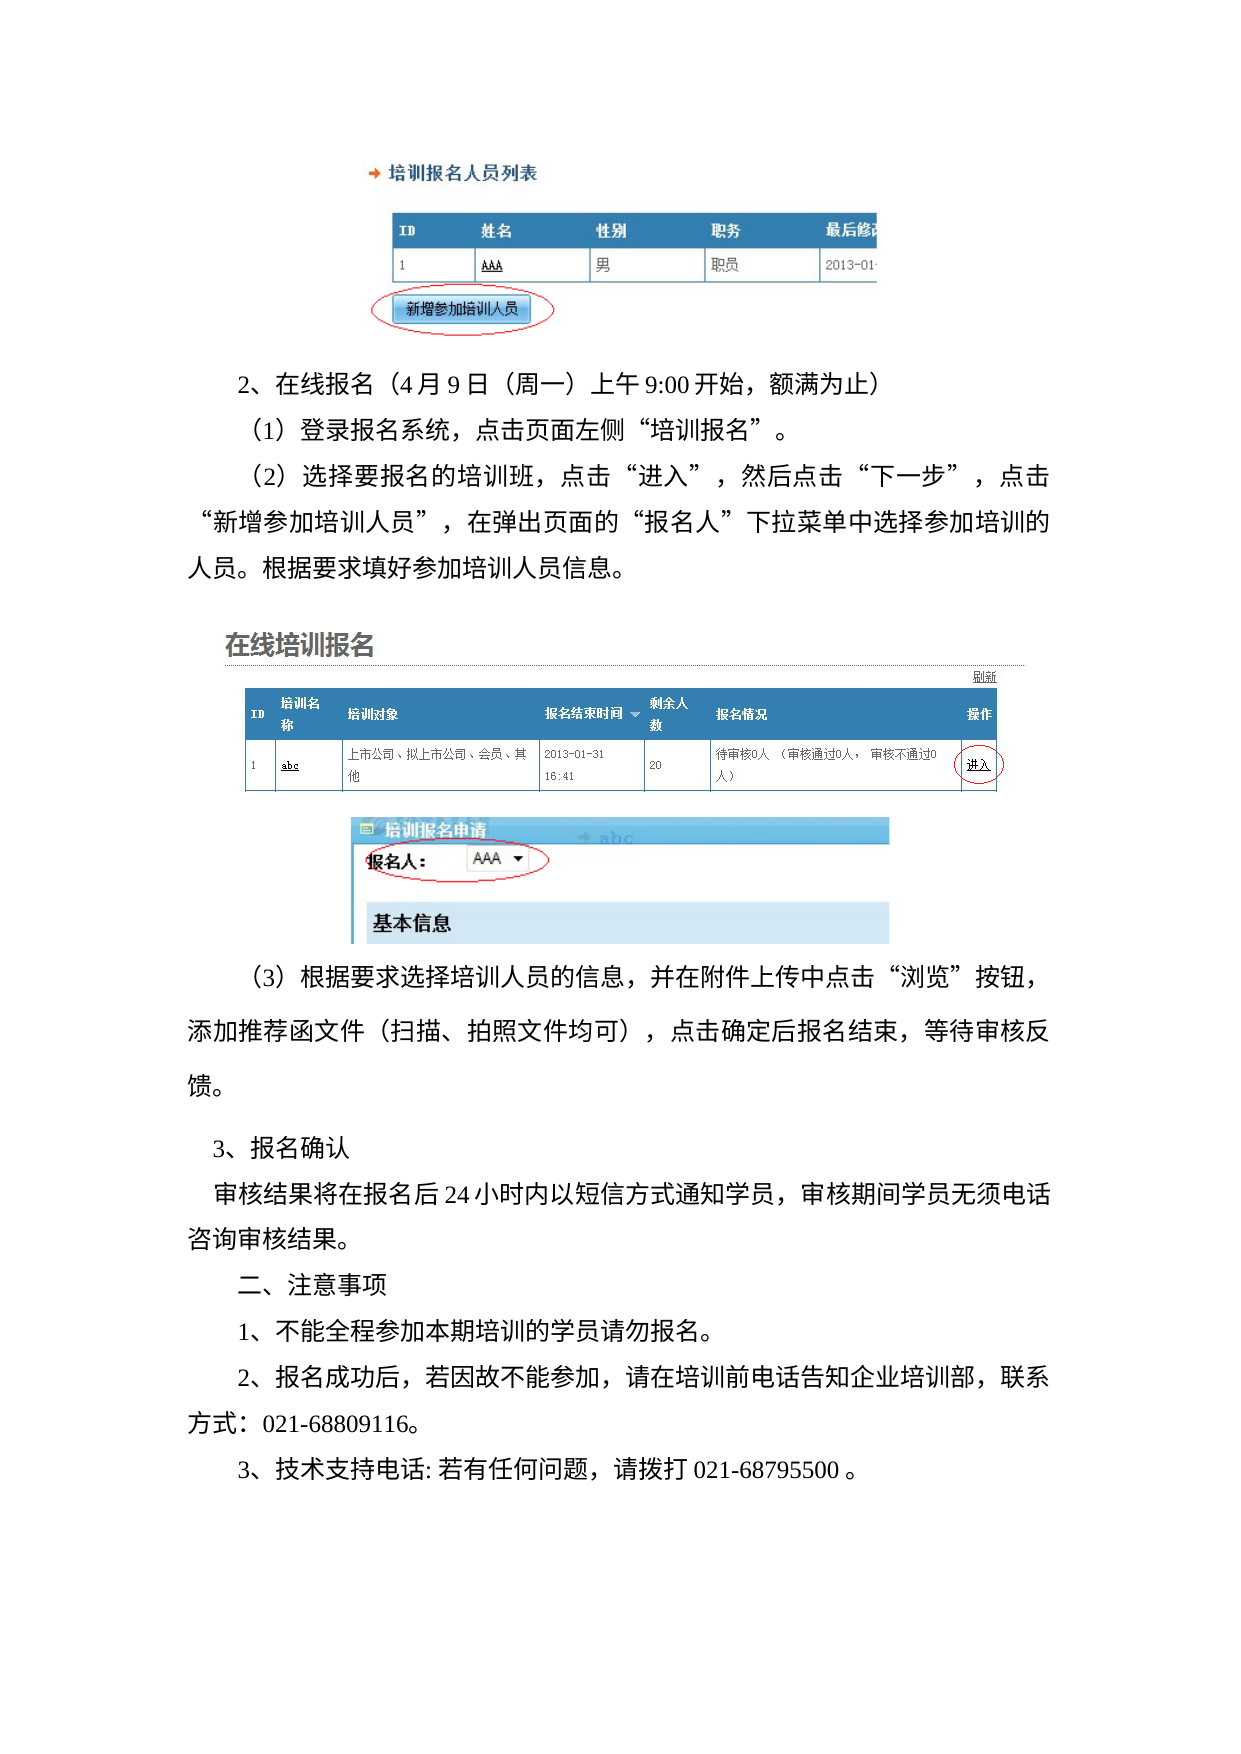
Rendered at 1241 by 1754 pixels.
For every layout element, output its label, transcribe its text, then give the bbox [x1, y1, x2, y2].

picture [350, 817, 890, 944]
text 2、在线报名（4月9日（周一）上午9:00开始，额满为止） [187, 357, 1053, 403]
text 3、报名确认 [187, 1121, 1053, 1166]
text 3、技术支持电话: 若有任何问题，请拨打021-68795500 。 [187, 1441, 1053, 1487]
text 审核结果将在报名后24小时内以短信方式通知学员，审核期间学员无须电话咨询审核结果。 [187, 1166, 1053, 1258]
text （2）选择要报名的培训班，点击“进入”，然后点击“下一步”，点击“新增参加培训人员”，在弹出页面的“报名人”下拉菜单中选择参加培训的人员。根据要求填好参加培训人员信息。 [187, 449, 1053, 586]
picture [214, 632, 1026, 805]
text （3）根据要求选择培训人员的信息，并在附件上传中点击“浏览”按钮，添加推荐函文件（扫描、拍照文件均可），点击确定后报名结束，等待审核反馈。 [187, 957, 1053, 1102]
text 2、报名成功后，若因故不能参加，请在培训前电话告知企业培训部，联系方式：021-68809116。 [187, 1350, 1053, 1441]
text （1）登录报名系统，点击页面左侧“培训报名”。 [187, 403, 1053, 449]
text 二、注意事项 [187, 1258, 1053, 1304]
picture [362, 162, 878, 337]
text 1、不能全程参加本期培训的学员请勿报名。 [187, 1304, 1053, 1350]
